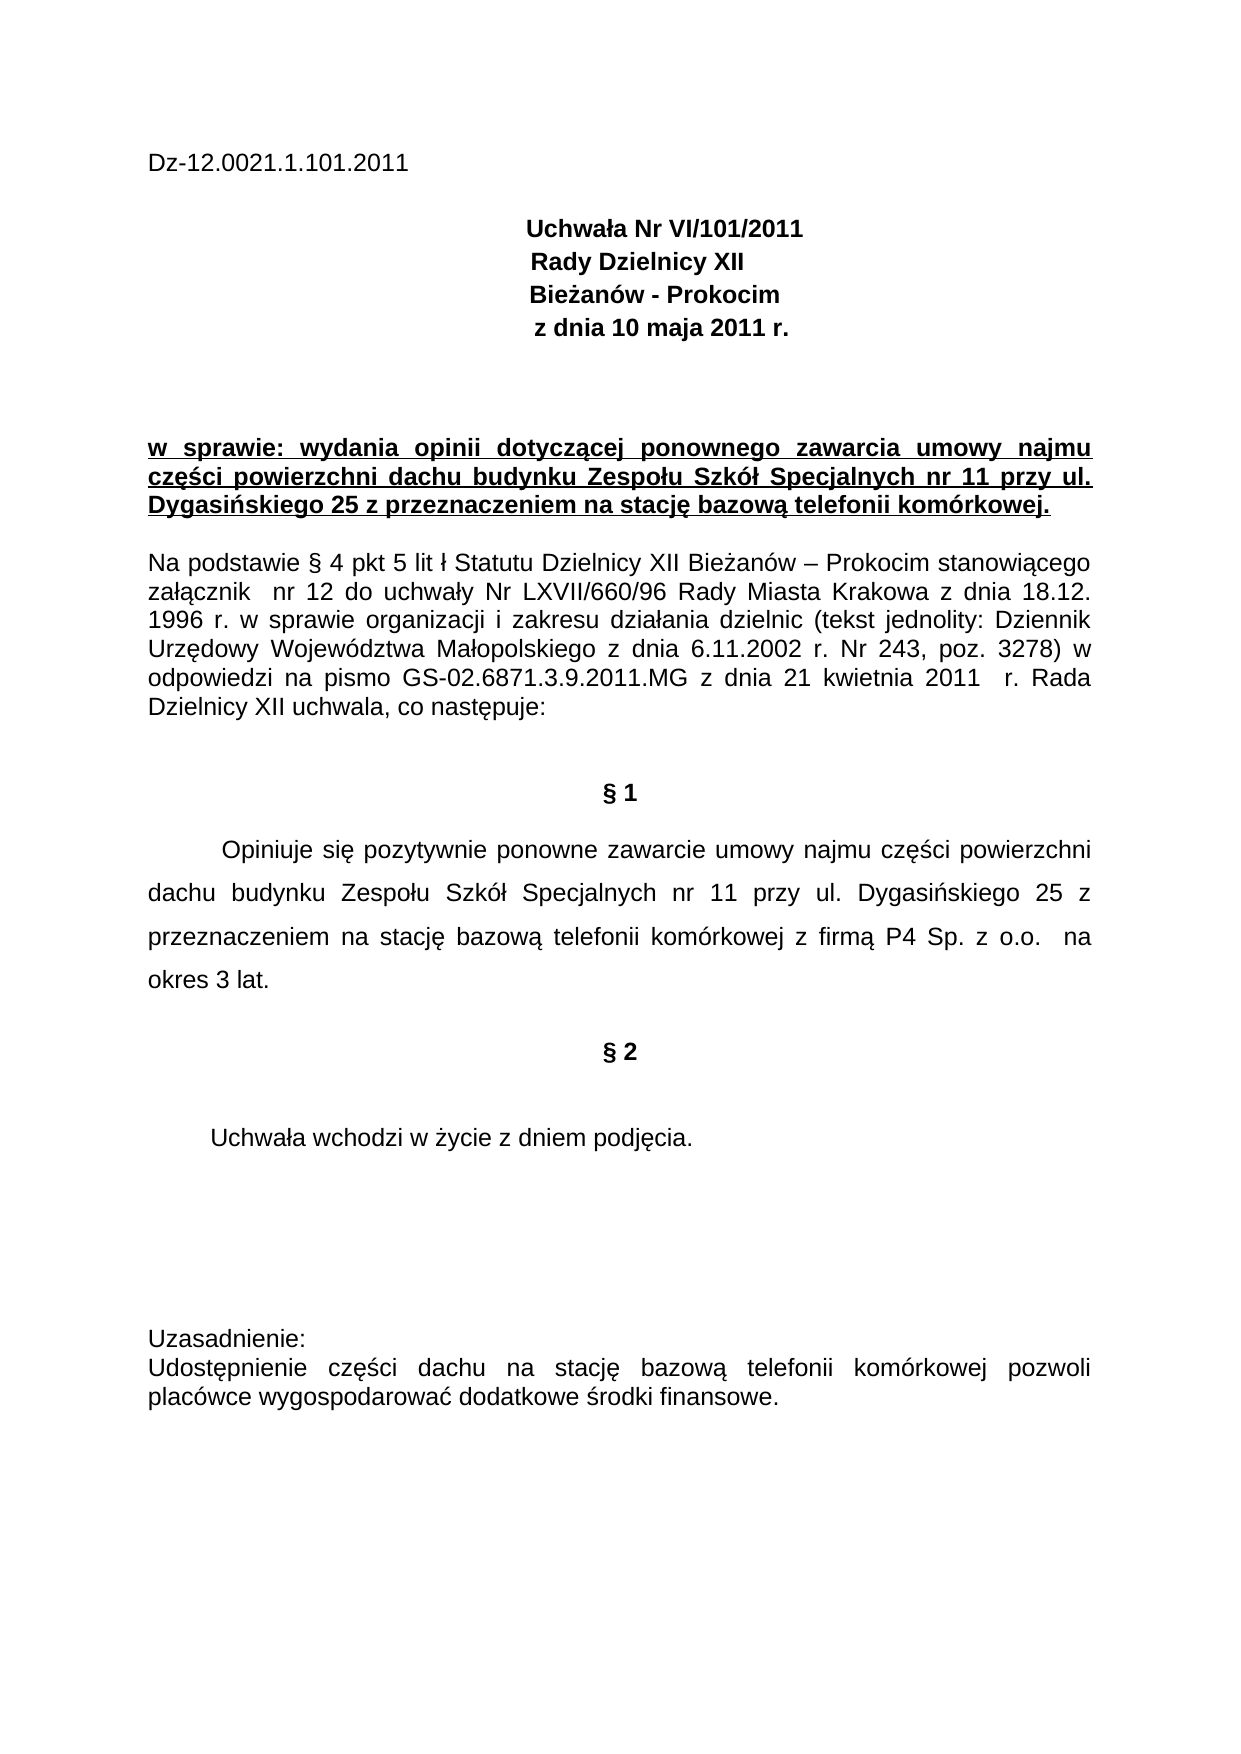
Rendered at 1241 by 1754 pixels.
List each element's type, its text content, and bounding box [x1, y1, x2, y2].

text Bieżanów - Prokocim [148, 280, 1093, 309]
text Uzasadnienie: [148, 1324, 1093, 1353]
text z dnia 10 maja 2011 r. [148, 313, 1093, 342]
text Opiniuje się pozytywnie ponowne zawarcie umowy najmu części powierzchni dachu budynku Zespołu Szkół Specjalnych nr 11 przy ul. Dygasińskiego 25 z przeznaczeniem na stację bazową telefonii komórkowej z firmą P4 Sp. z o.o. na okres 3 lat. [148, 835, 1093, 993]
text Dz-12.0021.1.101.2011 [148, 148, 1093, 176]
text w sprawie: wydania opinii dotyczącej ponownego zawarcia umowy najmu części powierzchni dachu budynku Zespołu Szkół Specjalnych nr 11 przy ul. Dygasińskiego 25 z przeznaczeniem na stację bazową telefonii komórkowej. [148, 433, 1093, 458]
text § 1 [148, 778, 1093, 806]
text Uchwała Nr VI/101/2011 [148, 214, 1093, 242]
text Uchwała wchodzi w życie z dniem podjęcia. [148, 1123, 1093, 1151]
text w sprawie: wydania opinii dotyczącej ponownego zawarcia umowy najmu części powierzchni dachu budynku Zespołu Szkół Specjalnych nr 11 przy ul. Dygasińskiego 25 z przeznaczeniem na stację bazową telefonii komórkowej. [148, 488, 1093, 519]
text Na podstawie § 4 pkt 5 lit ł Statutu Dzielnicy XII Bieżanów – Prokocim stanowiącego załącznik nr 12 do uchwały Nr LXVII/660/96 Rady Miasta Krakowa z dnia 18.12. 1996 r. w sprawie organizacji i zakresu działania dzielnic (tekst jednolity: Dziennik Urzędowy Województwa Małopolskiego z dnia 6.11.2002 r. Nr 243, poz. 3278) w odpowiedzi na pismo GS-02.6871.3.9.2011.MG z dnia 21 kwietnia 2011 r. Rada Dzielnicy XII uchwala, co następuje: [148, 548, 1093, 720]
text Udostępnienie części dachu na stację bazową telefonii komórkowej pozwoli placówce wygospodarować dodatkowe środki finansowe. [148, 1353, 1093, 1410]
text w sprawie: wydania opinii dotyczącej ponownego zawarcia umowy najmu części powierzchni dachu budynku Zespołu Szkół Specjalnych nr 11 przy ul. Dygasińskiego 25 z przeznaczeniem na stację bazową telefonii komórkowej. [148, 459, 1093, 486]
text § 2 [148, 1036, 1093, 1065]
text Rady Dzielnicy XII [148, 247, 1093, 276]
